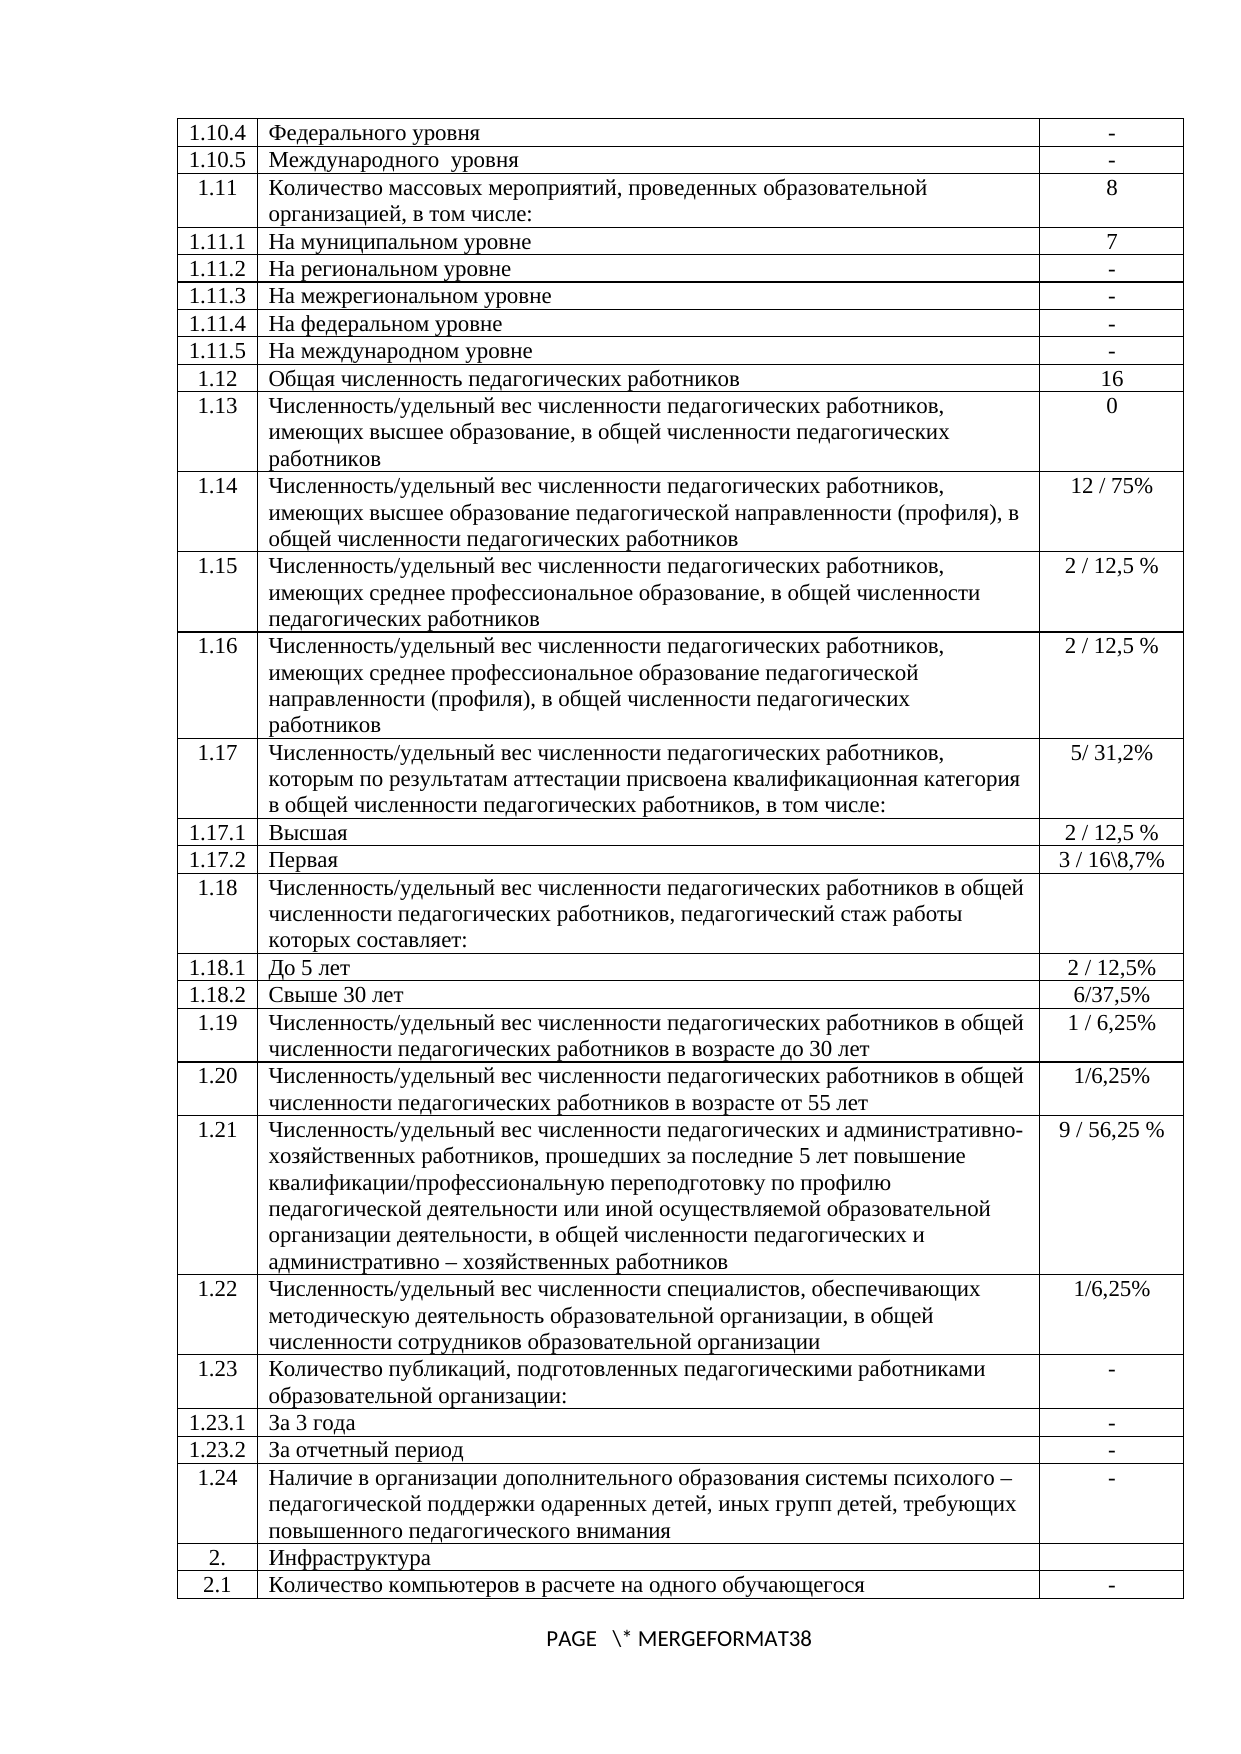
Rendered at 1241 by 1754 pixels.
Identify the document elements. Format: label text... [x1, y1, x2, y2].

table_cell Численность/удельный вес численности специалистов, обеспечивающих методическую деятельность образовательной организации, в общей численности сотрудников образовательной организации [258, 1275, 1039, 1354]
table_cell 7 [1040, 228, 1183, 254]
table_cell На региональном уровне [258, 255, 1039, 281]
table_cell До 5 лет [258, 954, 1039, 980]
table_cell На федеральном уровне [258, 310, 1039, 336]
table_cell Количество компьютеров в расчете на одного обучающегося [258, 1571, 1039, 1598]
table_cell 1.14 [178, 472, 257, 551]
table_cell 2 / 12,5 % [1040, 552, 1183, 631]
table_cell 1.17.1 [178, 819, 257, 845]
table_cell 1.23.1 [178, 1409, 257, 1436]
table_cell Количество публикаций, подготовленных педагогическими работниками образовательной организации: [258, 1355, 1039, 1408]
table_cell На муниципальном уровне [258, 228, 1039, 254]
table_cell 5/ 31,2% [1040, 739, 1183, 818]
table_cell Федерального уровня [258, 119, 1039, 146]
table_cell Численность/удельный вес численности педагогических работников, имеющих среднее профессиональное образование педагогической направленности (профиля), в общей численности педагогических работников [258, 633, 1039, 738]
table_cell - [1040, 1571, 1183, 1598]
table_cell 0 [1040, 392, 1183, 471]
table_cell [1040, 874, 1183, 953]
table_cell Международного уровня [258, 147, 1039, 173]
table_cell 1.11.3 [178, 283, 257, 309]
table_cell - [1040, 255, 1183, 281]
table_cell 6/37,5% [1040, 981, 1183, 1008]
table_cell 1/6,25% [1040, 1063, 1183, 1115]
table_cell 2 / 12,5 % [1040, 633, 1183, 738]
table_cell Наличие в организации дополнительного образования системы психолого – педагогической поддержки одаренных детей, иных групп детей, требующих повышенного педагогического внимания [258, 1464, 1039, 1543]
table_cell Численность/удельный вес численности педагогических работников, имеющих высшее образование, в общей численности педагогических работников [258, 392, 1039, 471]
table_cell 1.11 [178, 174, 257, 227]
table_cell 1.11.4 [178, 310, 257, 336]
table_cell На межрегиональном уровне [258, 283, 1039, 309]
table_cell Численность/удельный вес численности педагогических работников в общей численности педагогических работников в возрасте до 30 лет [258, 1009, 1039, 1061]
table_cell Высшая [258, 819, 1039, 845]
table_cell 1.19 [178, 1009, 257, 1061]
table_cell 1.12 [178, 365, 257, 391]
table_cell 1.21 [178, 1116, 257, 1274]
table_cell 1.16 [178, 633, 257, 738]
table_cell 12 / 75% [1040, 472, 1183, 551]
table_cell Численность/удельный вес численности педагогических работников в общей численности педагогических работников в возрасте от 55 лет [258, 1063, 1039, 1115]
table_cell [1040, 1544, 1183, 1570]
table_cell - [1040, 283, 1183, 309]
table_cell Количество массовых мероприятий, проведенных образовательной организацией, в том числе: [258, 174, 1039, 227]
table_cell Численность/удельный вес численности педагогических работников, которым по результатам аттестации присвоена квалификационная категория в общей численности педагогических работников, в том числе: [258, 739, 1039, 818]
table_cell - [1040, 1409, 1183, 1436]
table_cell 2 / 12,5 % [1040, 819, 1183, 845]
table_cell 1.18.1 [178, 954, 257, 980]
table_cell - [1040, 1355, 1183, 1408]
table_cell 3 / 16\8,7% [1040, 846, 1183, 873]
table_cell Численность/удельный вес численности педагогических работников в общей численности педагогических работников, педагогический стаж работы которых составляет: [258, 874, 1039, 953]
table_cell 1.10.5 [178, 147, 257, 173]
table_cell 1.11.1 [178, 228, 257, 254]
table_cell - [1040, 1464, 1183, 1543]
table_cell 1.23 [178, 1355, 257, 1408]
table_cell 1.22 [178, 1275, 257, 1354]
table_cell 1.18.2 [178, 981, 257, 1008]
table_cell - [1040, 1437, 1183, 1463]
table_cell Свыше 30 лет [258, 981, 1039, 1008]
table_cell 1.13 [178, 392, 257, 471]
table_cell 1.18 [178, 874, 257, 953]
table_cell 1.23.2 [178, 1437, 257, 1463]
table_cell 1/6,25% [1040, 1275, 1183, 1354]
table_cell 1.11.5 [178, 337, 257, 364]
table_cell Численность/удельный вес численности педагогических и административно-хозяйственных работников, прошедших за последние 5 лет повышение квалификации/профессиональную переподготовку по профилю педагогической деятельности или иной осуществляемой образовательной организации деятельности, в общей численности педагогических и административно – хозяйственных работников [258, 1116, 1039, 1274]
table_cell 1.17 [178, 739, 257, 818]
table_cell За отчетный период [258, 1437, 1039, 1463]
table_cell 1.11.2 [178, 255, 257, 281]
table_cell 1.20 [178, 1063, 257, 1115]
table_cell Инфраструктура [258, 1544, 1039, 1570]
table_cell 8 [1040, 174, 1183, 227]
table_cell - [1040, 147, 1183, 173]
table_cell 1.15 [178, 552, 257, 631]
table_cell Первая [258, 846, 1039, 873]
table_cell Численность/удельный вес численности педагогических работников, имеющих среднее профессиональное образование, в общей численности педагогических работников [258, 552, 1039, 631]
table_cell На международном уровне [258, 337, 1039, 364]
table_cell 2.1 [178, 1571, 257, 1598]
table_cell Общая численность педагогических работников [258, 365, 1039, 391]
table_cell - [1040, 119, 1183, 146]
table_cell 9 / 56,25 % [1040, 1116, 1183, 1274]
table_cell 2. [178, 1544, 257, 1570]
table_cell - [1040, 337, 1183, 364]
table_cell Численность/удельный вес численности педагогических работников, имеющих высшее образование педагогической направленности (профиля), в общей численности педагогических работников [258, 472, 1039, 551]
table_cell 1.17.2 [178, 846, 257, 873]
table_cell 1 / 6,25% [1040, 1009, 1183, 1061]
table_cell 1.24 [178, 1464, 257, 1543]
table_cell 1.10.4 [178, 119, 257, 146]
table_cell За 3 года [258, 1409, 1039, 1436]
table_cell 2 / 12,5% [1040, 954, 1183, 980]
table_cell 16 [1040, 365, 1183, 391]
table_cell - [1040, 310, 1183, 336]
